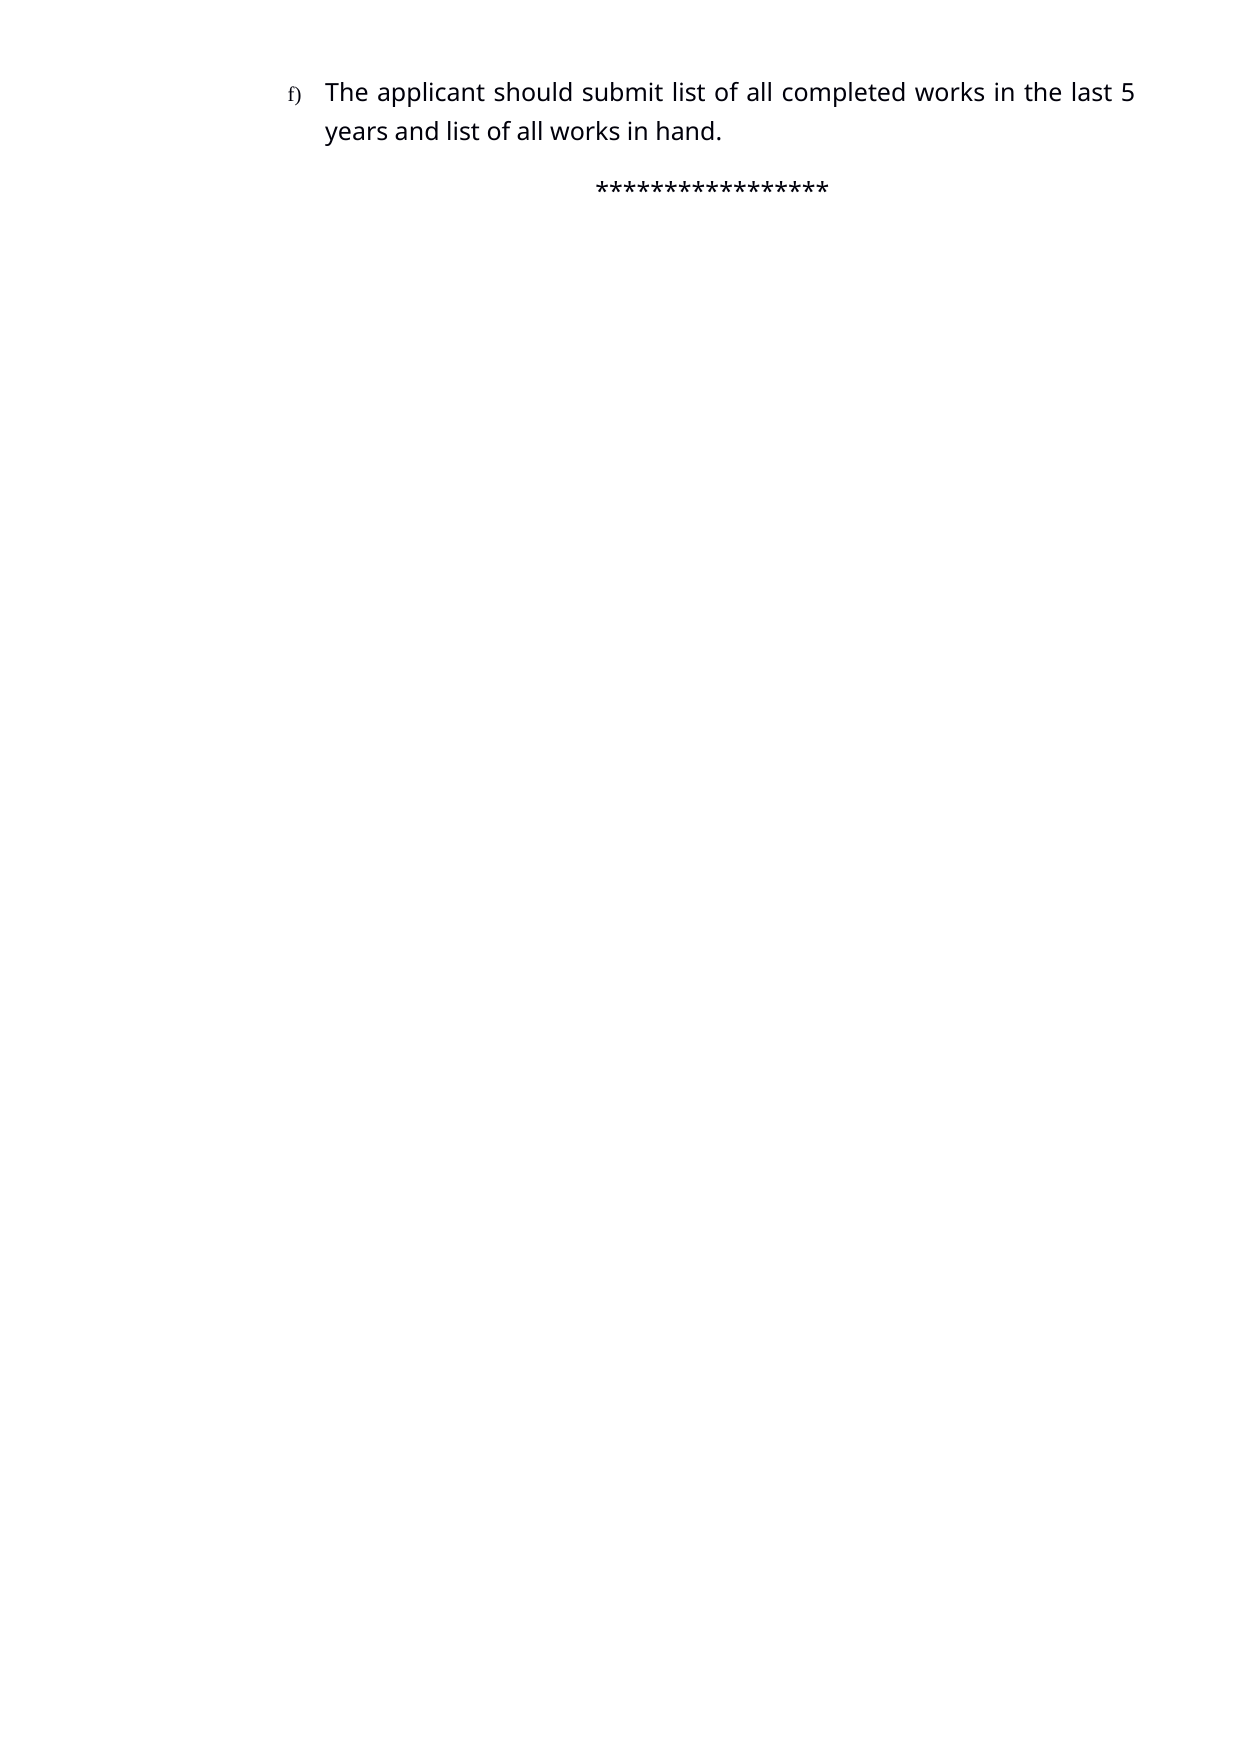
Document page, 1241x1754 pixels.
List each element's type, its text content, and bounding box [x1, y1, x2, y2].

text ***************** [287, 174, 1137, 208]
list The applicant should submit list of all completed works in the last 5 years and list of all works in hand. [287, 75, 1137, 148]
